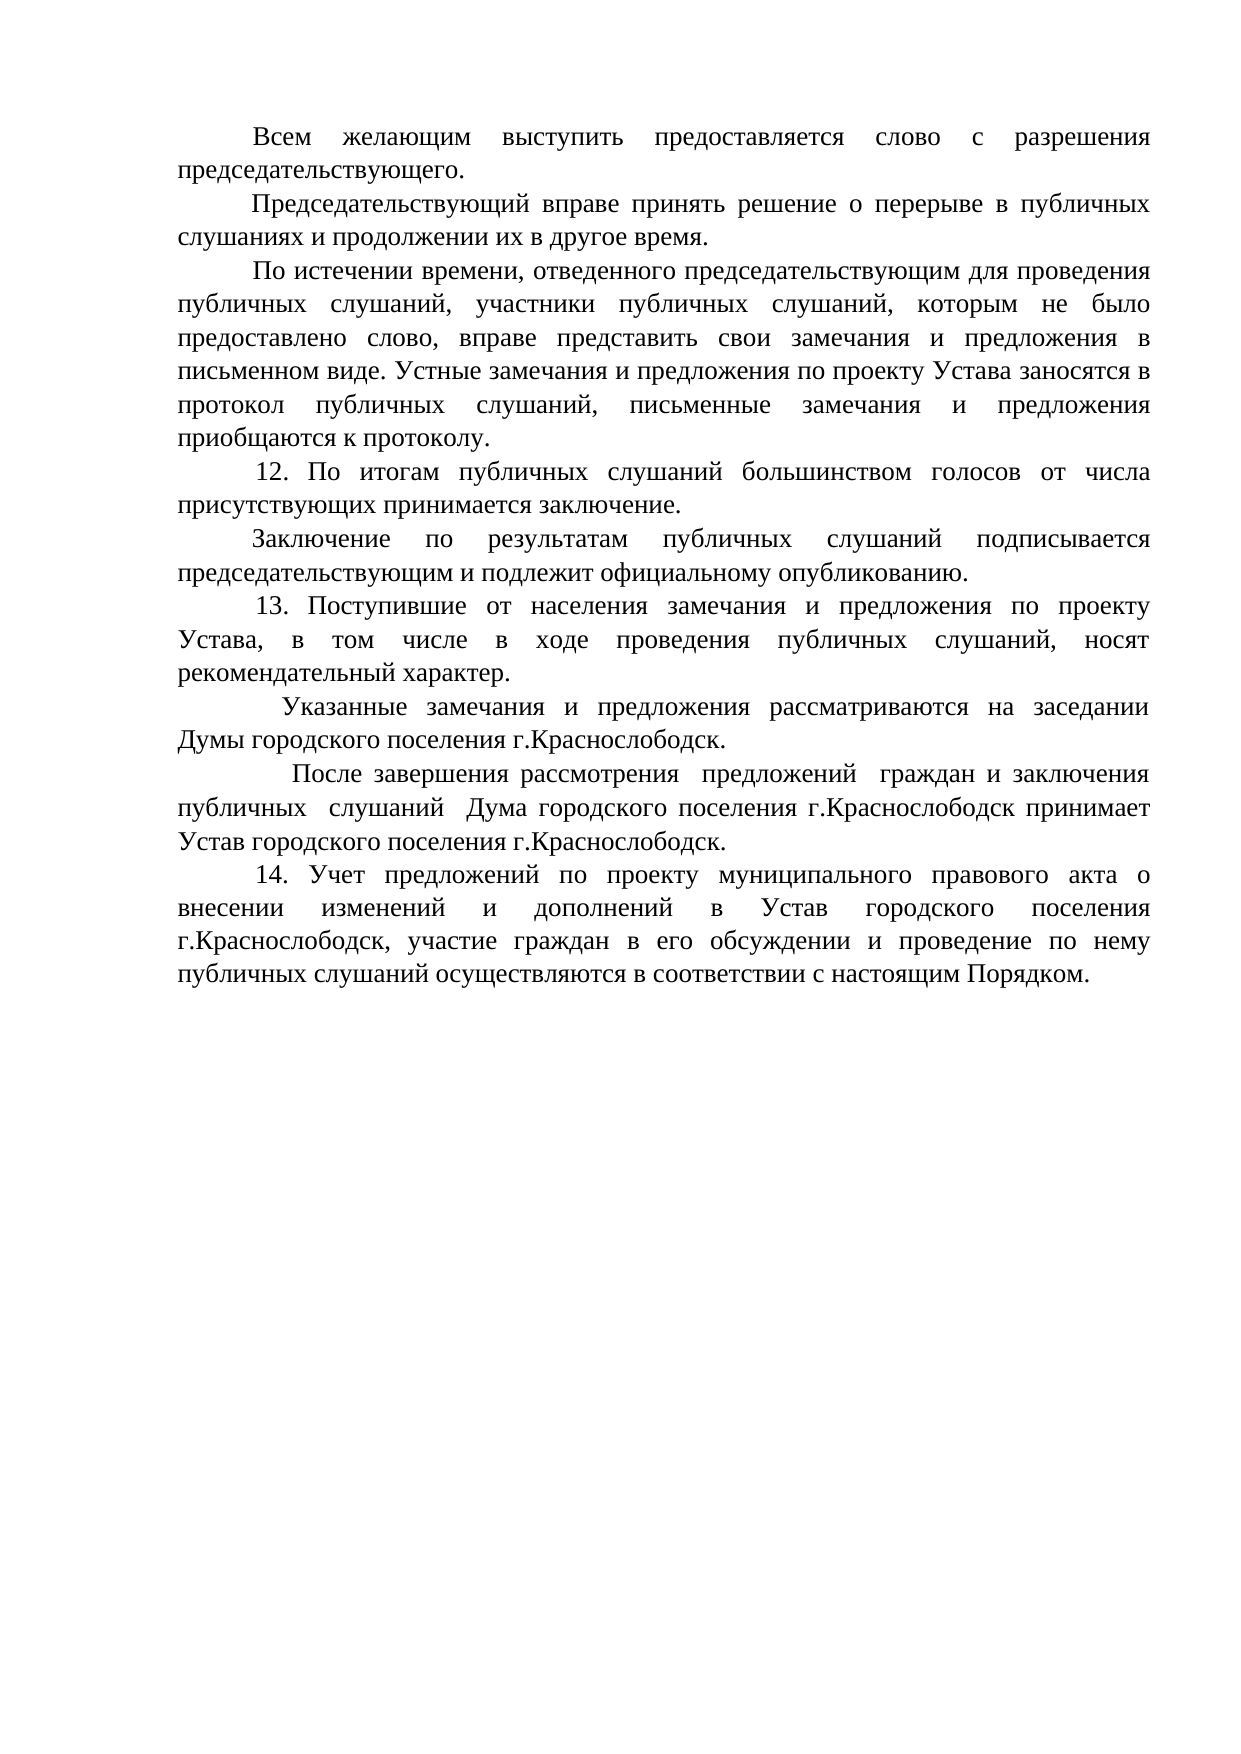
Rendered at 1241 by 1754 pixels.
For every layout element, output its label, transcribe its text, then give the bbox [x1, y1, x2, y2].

text 14. Учет предложений по проекту муниципального правового акта о внесении изменений и дополнений в Устав городского поселения г.Краснослободск, участие граждан в его обсуждении и проведение по нему публичных слушаний осуществляются в соответствии с настоящим Порядком. [177, 857, 1152, 989]
text Указанные замечания и предложения рассматриваются на заседании Думы городского поселения г.Краснослободск. [177, 688, 1152, 755]
text Всем желающим выступить предоставляется слово с разрешения председательствующего. [177, 118, 1152, 185]
text 13. Поступившие от населения замечания и предложения по проекту Устава, в том числе в ходе проведения публичных слушаний, носят рекомендательный характер. [177, 588, 1152, 688]
text 12. По итогам публичных слушаний большинством голосов от числа присутствующих принимается заключение. [177, 453, 1152, 521]
text Председательствующий вправе принять решение о перерыве в публичных слушаниях и продолжении их в другое время. [177, 185, 1152, 252]
text После завершения рассмотрения предложений граждан и заключения публичных слушаний Дума городского поселения г.Краснослободск принимает Устав городского поселения г.Краснослободск. [177, 755, 1152, 857]
text По истечении времени, отведенного председательствующим для проведения публичных слушаний, участники публичных слушаний, которым не было предоставлено слово, вправе представить свои замечания и предложения в письменном виде. Устные замечания и предложения по проекту Устава заносятся в протокол публичных слушаний, письменные замечания и предложения приобщаются к протоколу. [177, 252, 1152, 453]
text Заключение по результатам публичных слушаний подписывается председательствующим и подлежит официальному опубликованию. [177, 521, 1152, 588]
